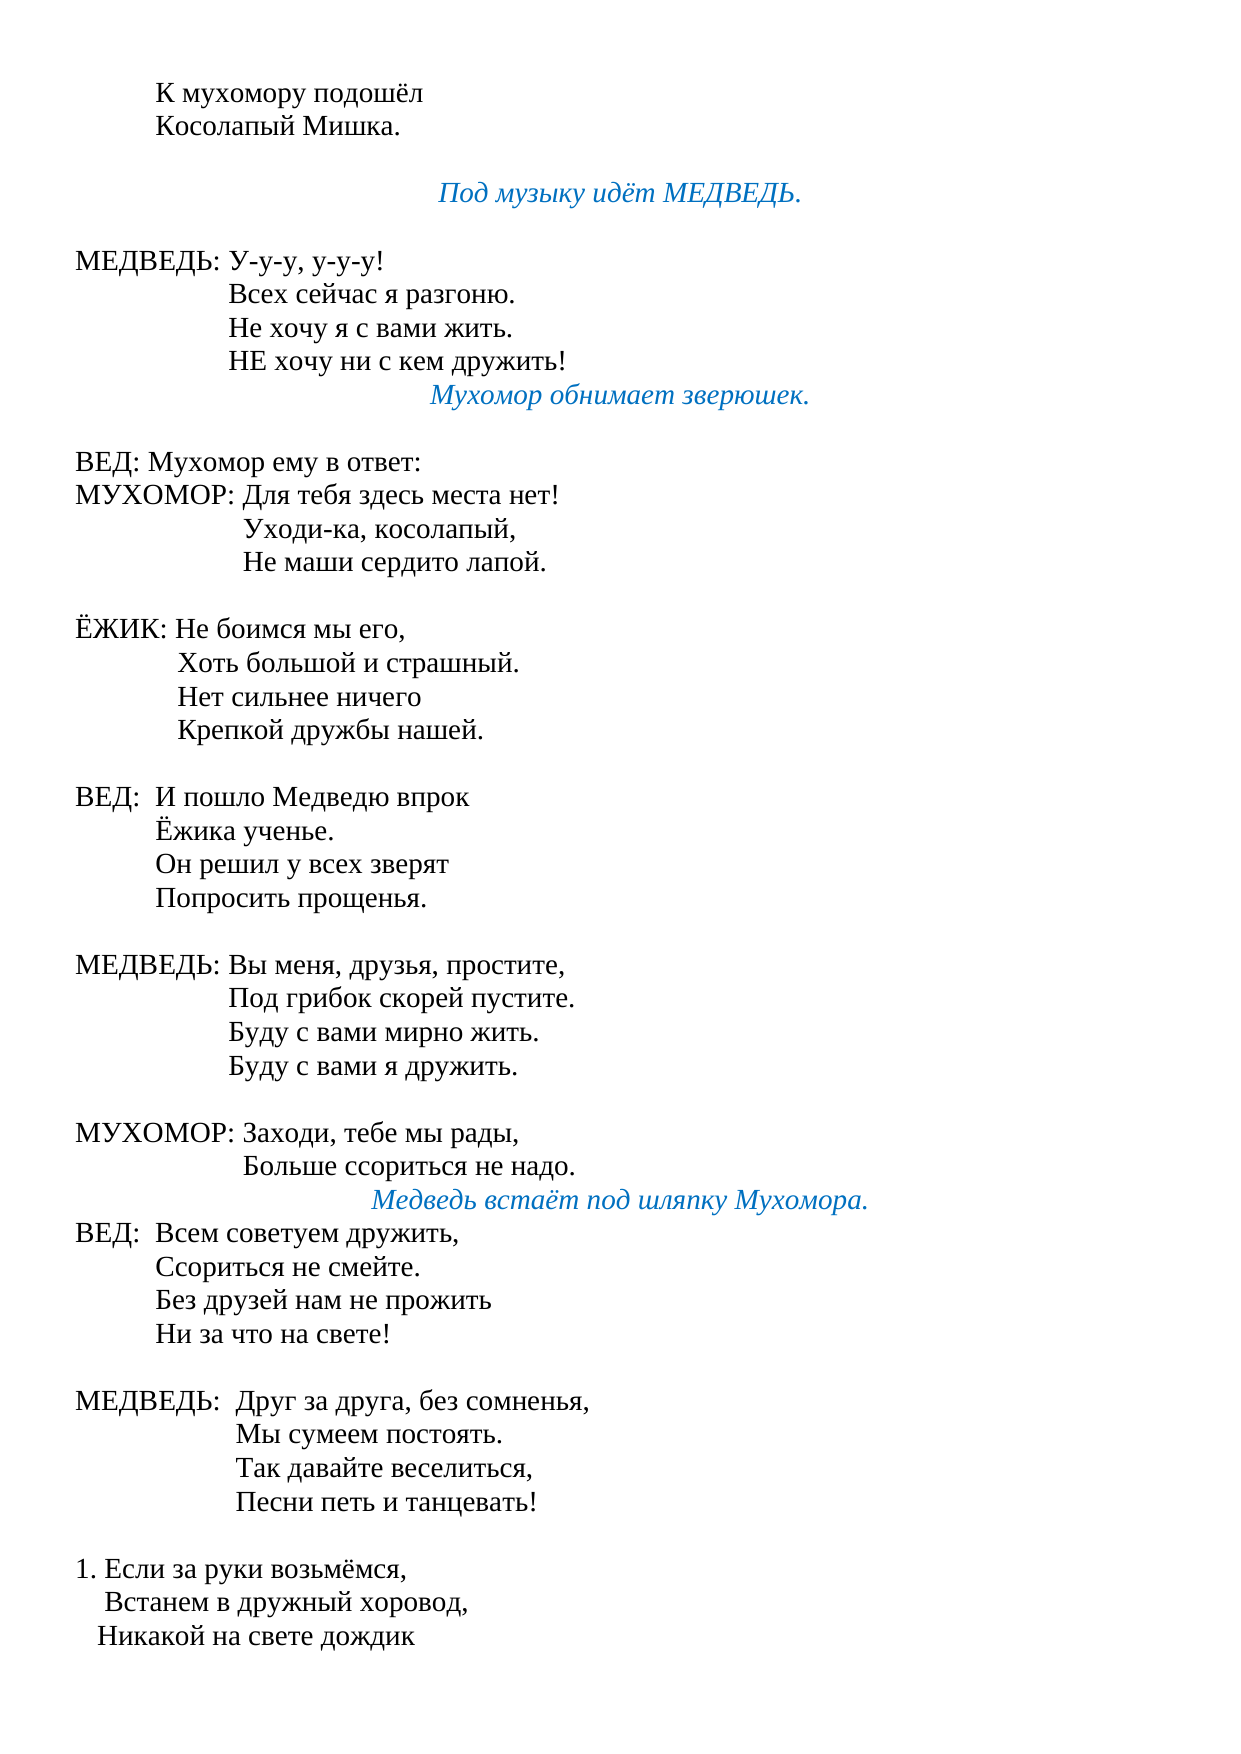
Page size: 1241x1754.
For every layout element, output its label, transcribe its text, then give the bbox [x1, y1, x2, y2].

text К мухомору подошёл [75, 75, 1165, 108]
text Больше ссориться не надо. [75, 1148, 1165, 1182]
text Ссориться не смейте. [75, 1249, 1165, 1282]
text Нет сильнее ничего [75, 679, 1165, 712]
text Он решил у всех зверят [75, 846, 1165, 880]
text ВЕД: Всем советуем дружить, [75, 1215, 1165, 1249]
text Мухомор обнимает зверюшек. [75, 377, 1165, 410]
text Так давайте веселиться, [75, 1450, 1165, 1484]
text МУХОМОР: Заходи, тебе мы рады, [75, 1115, 1165, 1148]
text ВЕД: Мухомор ему в ответ: [75, 444, 1165, 477]
text Песни петь и танцевать! [75, 1484, 1165, 1517]
text Буду с вами мирно жить. [75, 1014, 1165, 1048]
text Никакой на свете дождик [75, 1618, 1165, 1651]
text ВЕД: И пошло Медведю впрок [75, 779, 1165, 813]
text МУХОМОР: Для тебя здесь места нет! [75, 477, 1165, 511]
text Ни за что на свете! [75, 1316, 1165, 1349]
text Попросить прощенья. [75, 880, 1165, 913]
text Не хочу я с вами жить. [75, 310, 1165, 343]
text Уходи-ка, косолапый, [75, 511, 1165, 544]
text Косолапый Мишка. [75, 108, 1165, 142]
text Под музыку идёт МЕДВЕДЬ. [75, 176, 1165, 209]
text Встанем в дружный хоровод, [75, 1584, 1165, 1618]
text 1. Если за руки возьмёмся, [75, 1551, 1165, 1584]
text МЕДВЕДЬ: Друг за друга, без сомненья, [75, 1383, 1165, 1417]
text Мы сумеем постоять. [75, 1417, 1165, 1450]
text МЕДВЕДЬ: У-у-у, у-у-у! [75, 243, 1165, 276]
text Ёжика ученье. [75, 813, 1165, 846]
text Без друзей нам не прожить [75, 1282, 1165, 1316]
text Всех сейчас я разгоню. [75, 276, 1165, 310]
text Медведь встаёт под шляпку Мухомора. [75, 1182, 1165, 1215]
text Хоть большой и страшный. [75, 645, 1165, 679]
text Под грибок скорей пустите. [75, 981, 1165, 1014]
text НЕ хочу ни с кем дружить! [75, 343, 1165, 377]
text ЁЖИК: Не боимся мы его, [75, 612, 1165, 645]
text МЕДВЕДЬ: Вы меня, друзья, простите, [75, 947, 1165, 981]
text Крепкой дружбы нашей. [75, 712, 1165, 746]
text Не маши сердито лапой. [75, 544, 1165, 578]
text Буду с вами я дружить. [75, 1048, 1165, 1081]
